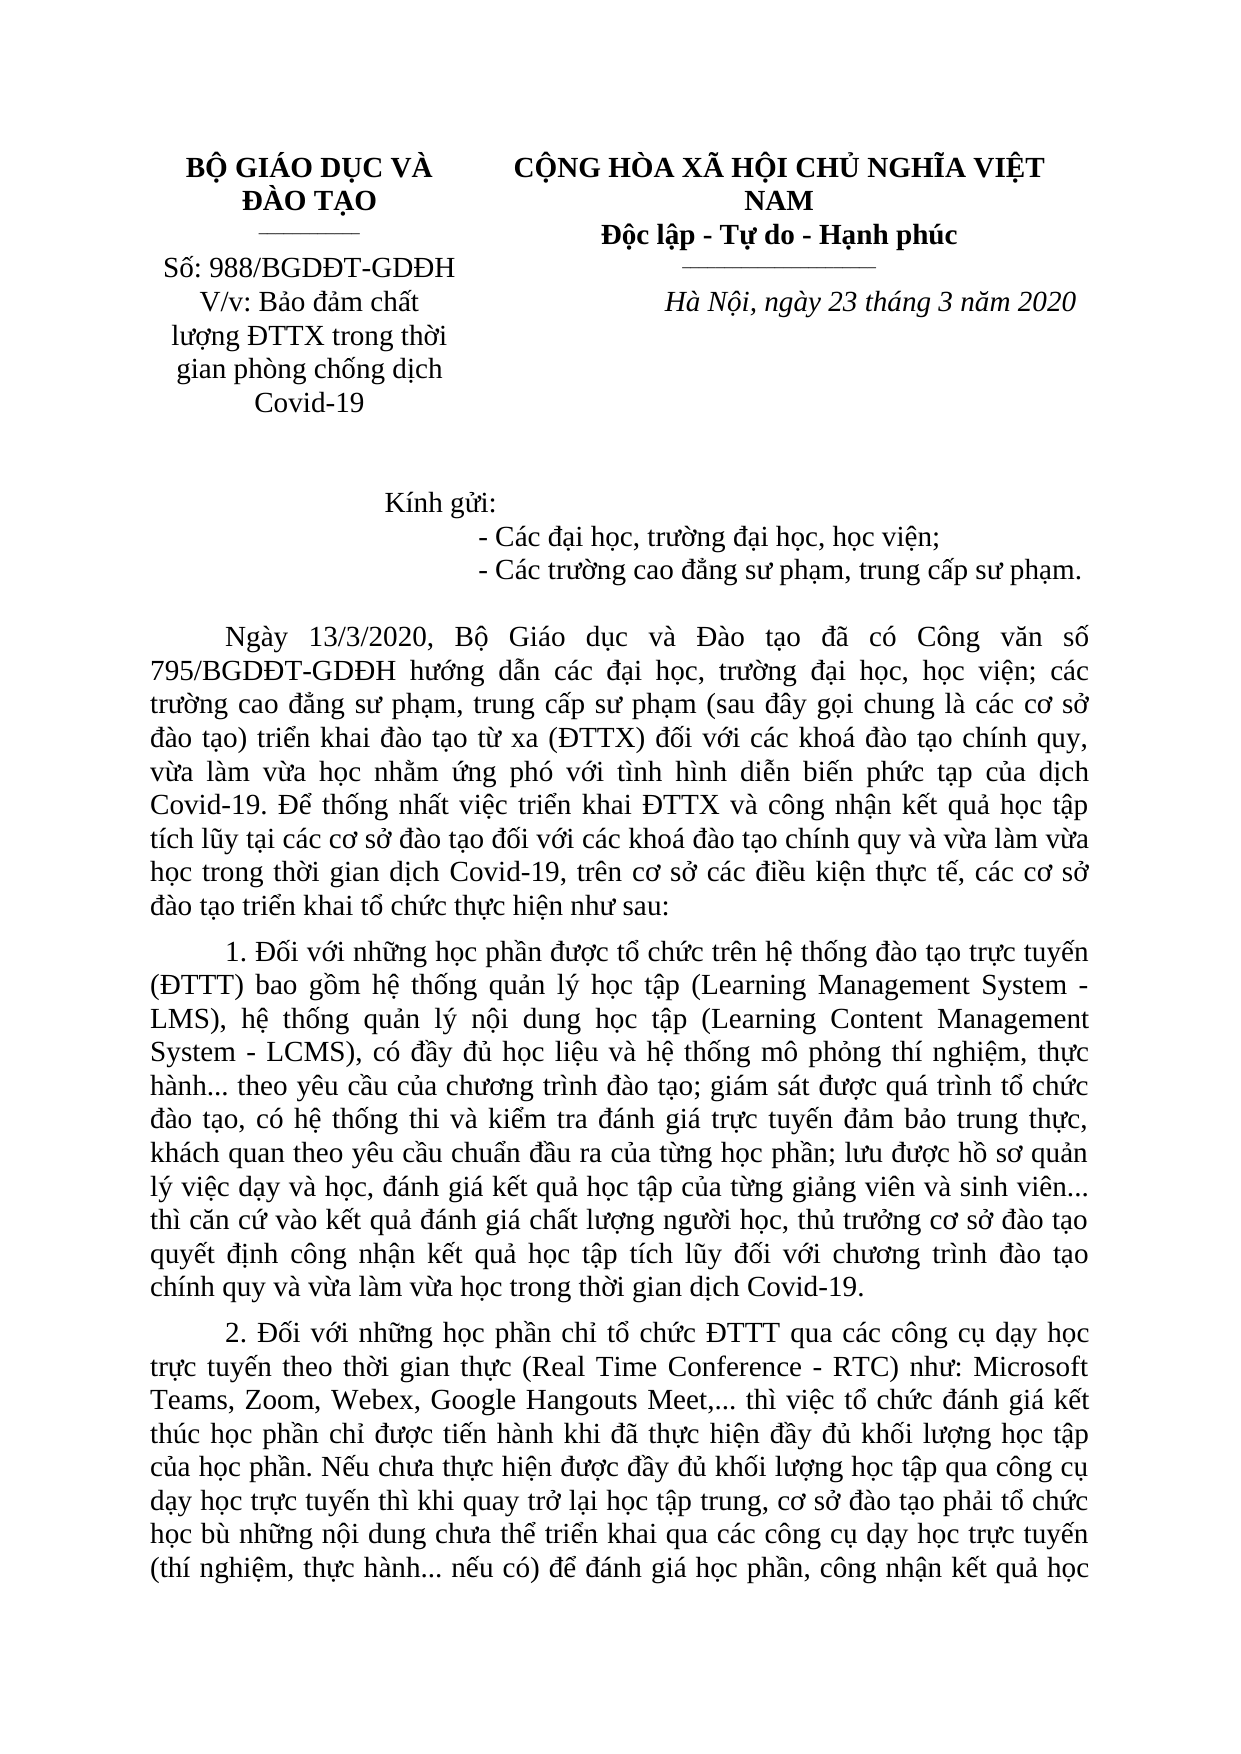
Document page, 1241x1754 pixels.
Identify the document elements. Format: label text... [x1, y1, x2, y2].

table_header CỘNG HÒA XÃ HỘI CHỦ NGHĨA VIỆT NAM Độc lập - Tự do - Hạnh phúc _______________________ Hà Nội, ngày 23 tháng 3 năm 2020 [468, 150, 1090, 418]
table_header BỘ GIÁO DỤC VÀ ĐÀO TẠO ____________ Số: 988/BGDĐT-GDĐH V/v: Bảo đảm chất lượng ĐTTX trong thời gian phòng chống dịch Covid-19 [150, 150, 468, 418]
text Kính gửi: [384, 485, 1090, 519]
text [150, 1315, 1090, 1584]
text - Các trường cao đẳng sư phạm, trung cấp sư phạm. [478, 552, 1090, 586]
text - Các đại học, trường đại học, học viện; [478, 519, 1090, 552]
text 1. Đối với những học phần được tổ chức trên hệ thống đào tạo trực tuyến (ĐTTT) bao gồm hệ thống quản lý học tập (Learning Management System - LMS), hệ thống quản lý nội dung học tập (Learning Content Management System - LCMS), có đầy đủ học liệu và hệ thống mô phỏng thí nghiệm, thực hành... theo yêu cầu của chương trình đào tạo; giám sát được quá trình tổ chức đào tạo, có hệ thống thi và kiểm tra đánh giá trực tuyến đảm bảo trung thực, khách quan theo yêu cầu chuẩn đầu ra của từng học phần; lưu được hồ sơ quản lý việc dạy và học, đánh giá kết quả học tập của từng giảng viên và sinh viên... thì căn cứ vào kết quả đánh giá chất lượng người học, thủ trưởng cơ sở đào tạo quyết định công nhận kết quả học tập tích lũy đối với chương trình đào tạo chính quy và vừa làm vừa học trong thời gian dịch Covid-19. [150, 934, 1090, 1303]
text Ngày 13/3/2020, Bộ Giáo dục và Đào tạo đã có Công văn số 795/BGDĐT-GDĐH hướng dẫn các đại học, trường đại học, học viện; các trường cao đẳng sư phạm, trung cấp sư phạm (sau đây gọi chung là các cơ sở đào tạo) triển khai đào tạo từ xa (ĐTTX) đối với các khoá đào tạo chính quy, vừa làm vừa học nhằm ứng phó với tình hình diễn biến phức tạp của dịch Covid-19. Để thống nhất việc triển khai ĐTTX và công nhận kết quả học tập tích lũy tại các cơ sở đào tạo đối với các khoá đào tạo chính quy và vừa làm vừa học trong thời gian dịch Covid-19, trên cơ sở các điều kiện thực tế, các cơ sở đào tạo triển khai tổ chức thực hiện như sau: [150, 619, 1090, 921]
